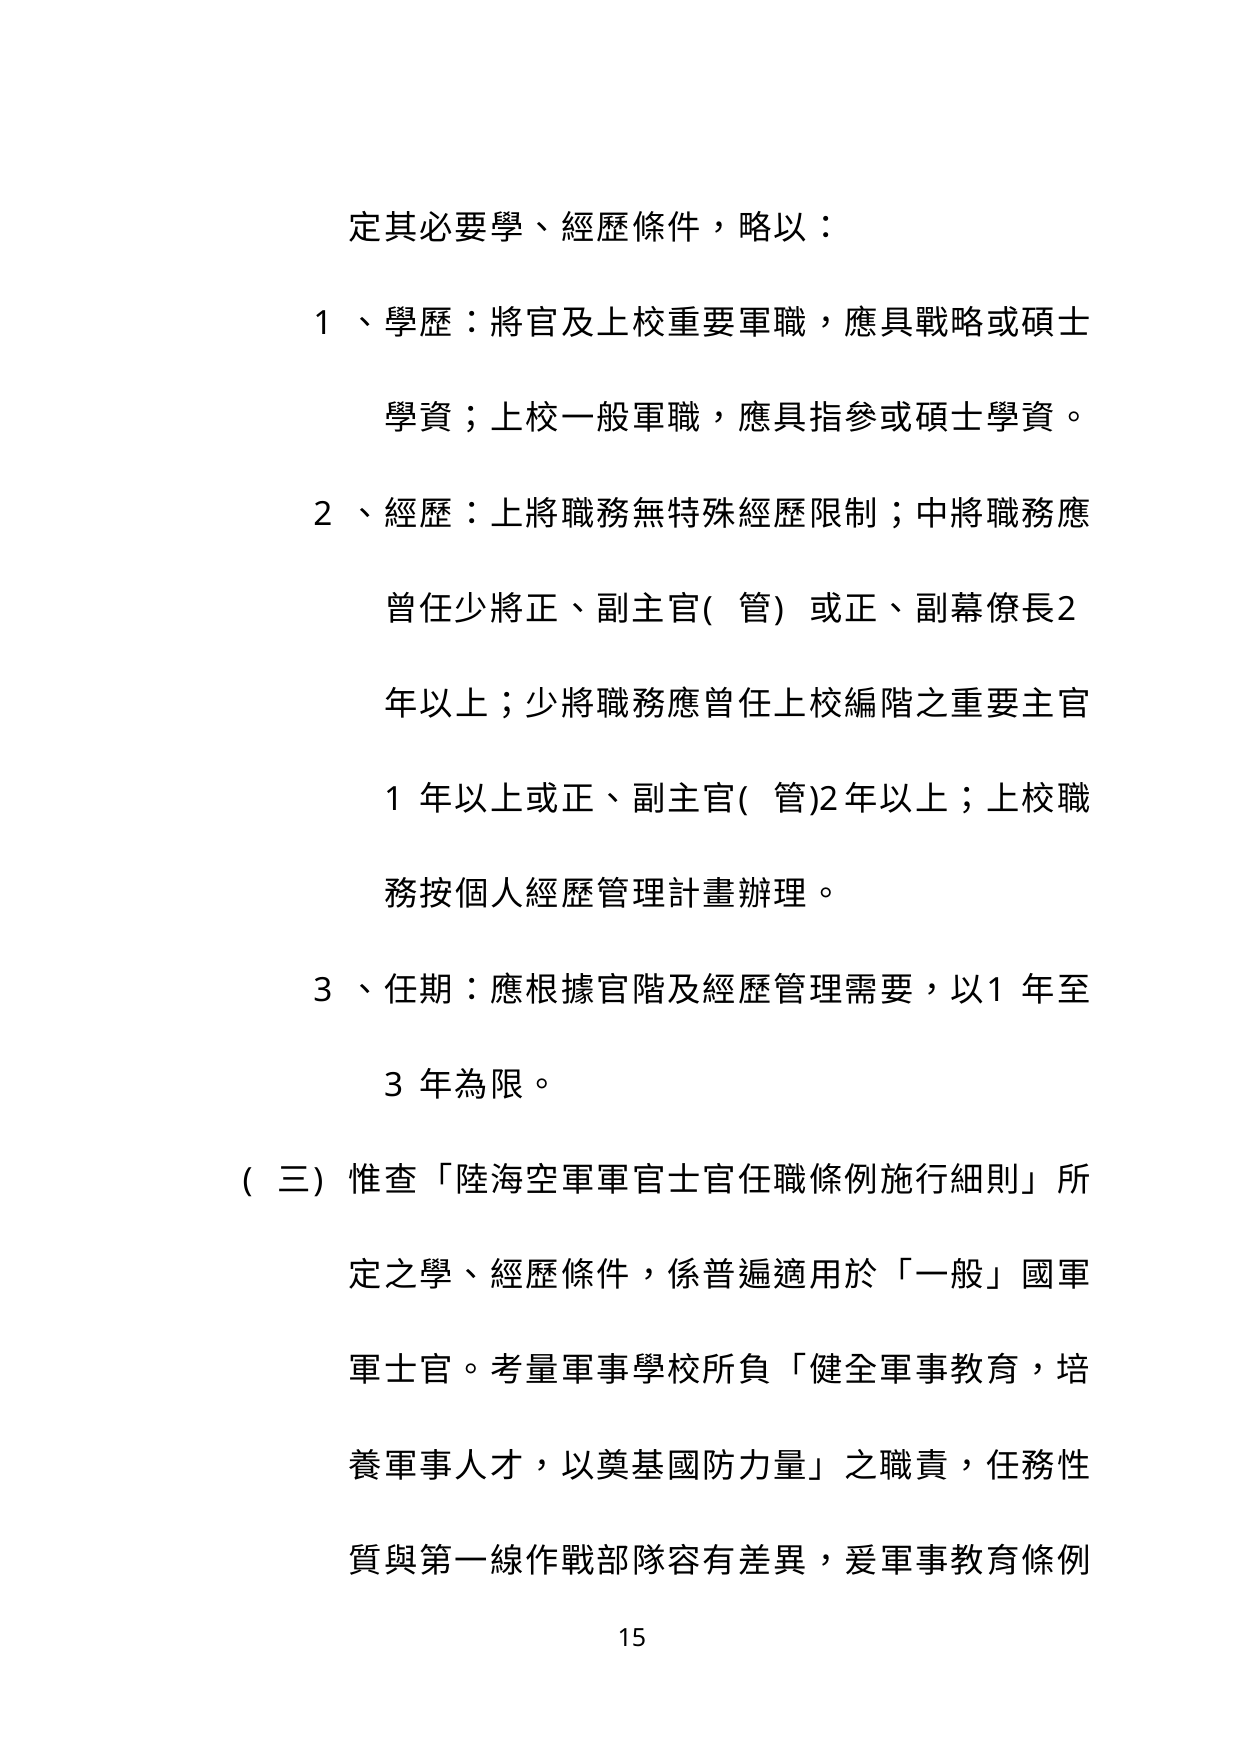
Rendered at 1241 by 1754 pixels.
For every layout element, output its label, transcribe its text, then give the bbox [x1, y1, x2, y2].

subtitle 依據國防部應本院詢問時之說明，該部選派軍事校(院)長、副校(院)長、教育長及政戰主任，係依「陸海空軍軍官士官任職條例施行細則」認定其必要學、經歷條件，略以： [242, 177, 1092, 272]
subtitle 任期：應根據官階及經歷管理需要，以1年至3年為限。 [296, 939, 1092, 1129]
subtitle 經歷：上將職務無特殊經歷限制；中將職務應曾任少將正、副主官(管)或正、副幕僚長2年以上；少將職務應曾任上校編階之重要主官1年以上或正、副主官(管)2年以上；上校職務按個人經歷管理計畫辦理。 [296, 463, 1092, 939]
subtitle 學歷：將官及上校重要軍職，應具戰略或碩士學資；上校一般軍職，應具指參或碩士學資。 [296, 272, 1092, 463]
